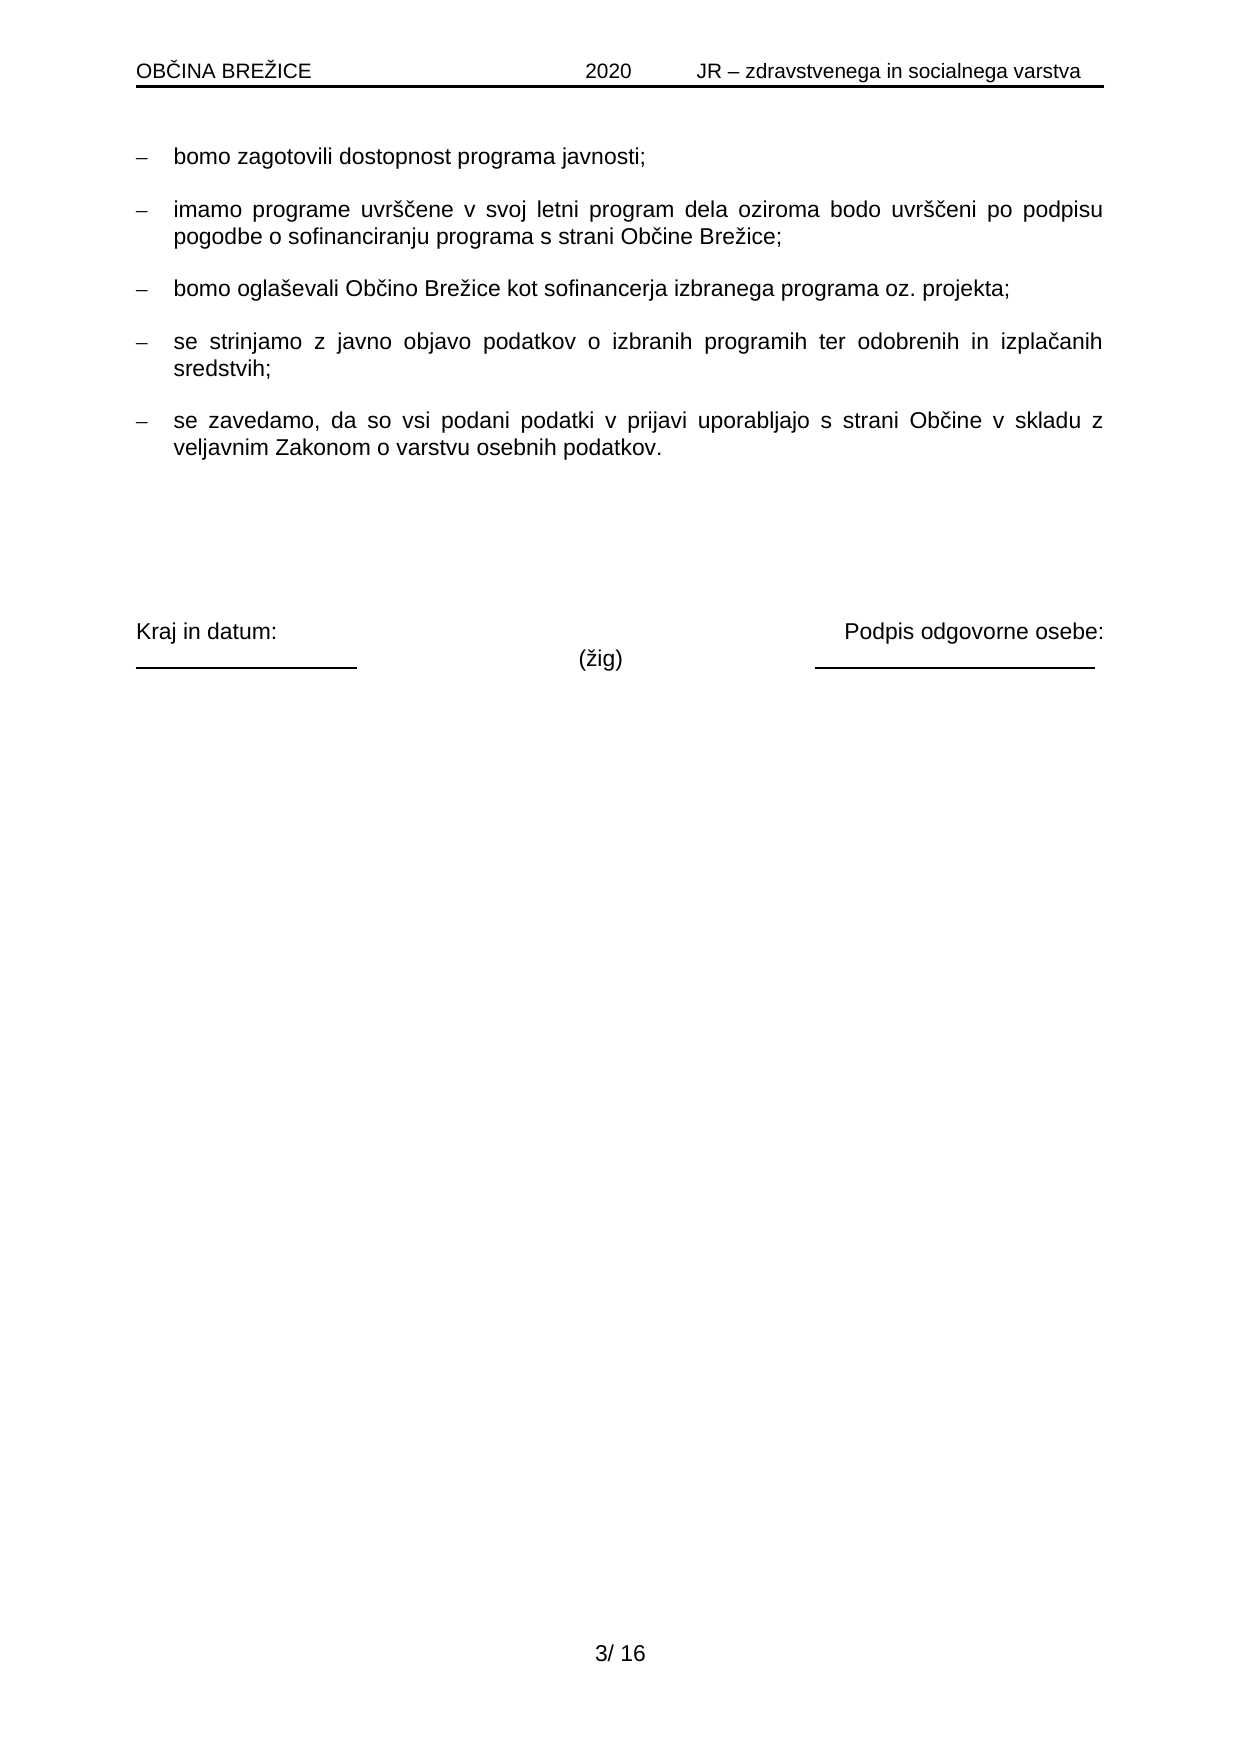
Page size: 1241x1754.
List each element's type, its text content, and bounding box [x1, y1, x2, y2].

list se zavedamo, da so vsi podani podatki v prijavi uporabljajo s strani Občine v skladu z veljavnim Zakonom o varstvu osebnih podatkov. [136, 407, 1104, 460]
text (žig) [136, 644, 1104, 671]
list imamo programe uvrščene v svoj letni program dela oziroma bodo uvrščeni po podpisu pogodbe o sofinanciranju programa s strani Občine Brežice; [136, 196, 1104, 249]
list se strinjamo z javno objavo podatkov o izbranih programih ter odobrenih in izplačanih sredstvih; [136, 328, 1104, 381]
list bomo oglaševali Občino Brežice kot sofinancerja izbranega programa oz. projekta; [136, 275, 1104, 302]
text Kraj in datum: Podpis odgovorne osebe: [136, 618, 1104, 644]
list bomo zagotovili dostopnost programa javnosti; [136, 143, 1104, 170]
